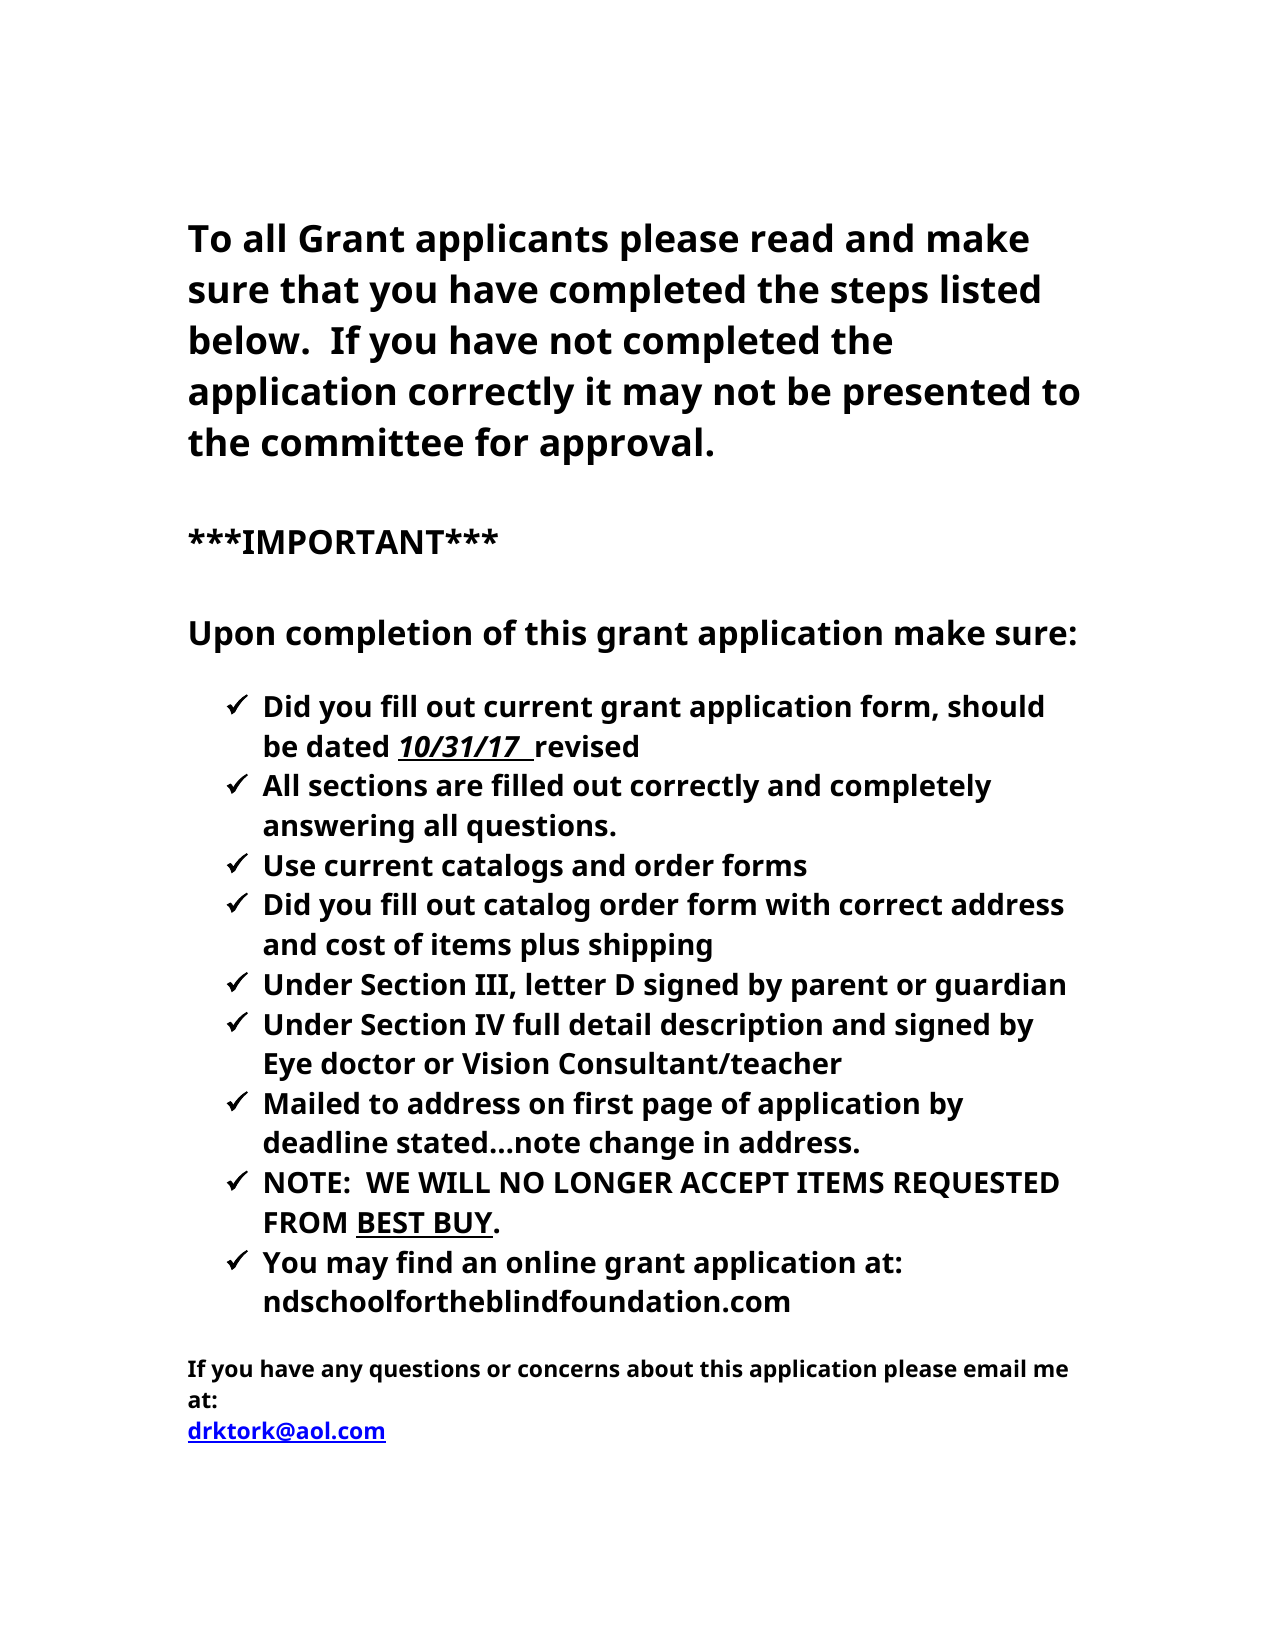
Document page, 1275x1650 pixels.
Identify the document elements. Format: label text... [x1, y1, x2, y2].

list You may find an online grant application at: ndschoolfortheblindfoundation.com [225, 1242, 1087, 1321]
text To all Grant applicants please read and make sure that you have completed the steps listed below. If you have not completed the application correctly it may not be presented to the committee for approval. [187, 212, 1087, 468]
list Did you fill out current grant application form, should be dated 10/31/17 revised [225, 686, 1087, 766]
text ***IMPORTANT*** [187, 519, 1087, 564]
list All sections are filled out correctly and completely answering all questions. [225, 766, 1087, 845]
list Mailed to address on first page of application by deadline stated…note change in address. [225, 1083, 1087, 1162]
text Upon completion of this grant application make sure: [187, 609, 1087, 655]
list Under Section IV full detail description and signed by Eye doctor or Vision Consultant/teacher [225, 1004, 1087, 1083]
list Use current catalogs and order forms [225, 845, 1087, 885]
list Did you fill out catalog order form with correct address and cost of items plus shipping [225, 885, 1087, 964]
list Under Section III, letter D signed by parent or guardian [225, 964, 1087, 1004]
text If you have any questions or concerns about this application please email me at: [187, 1352, 1087, 1415]
list NOTE: WE WILL NO LONGER ACCEPT ITEMS REQUESTED FROM BEST BUY. [225, 1162, 1087, 1242]
text drktork@aol.com [187, 1415, 1087, 1446]
